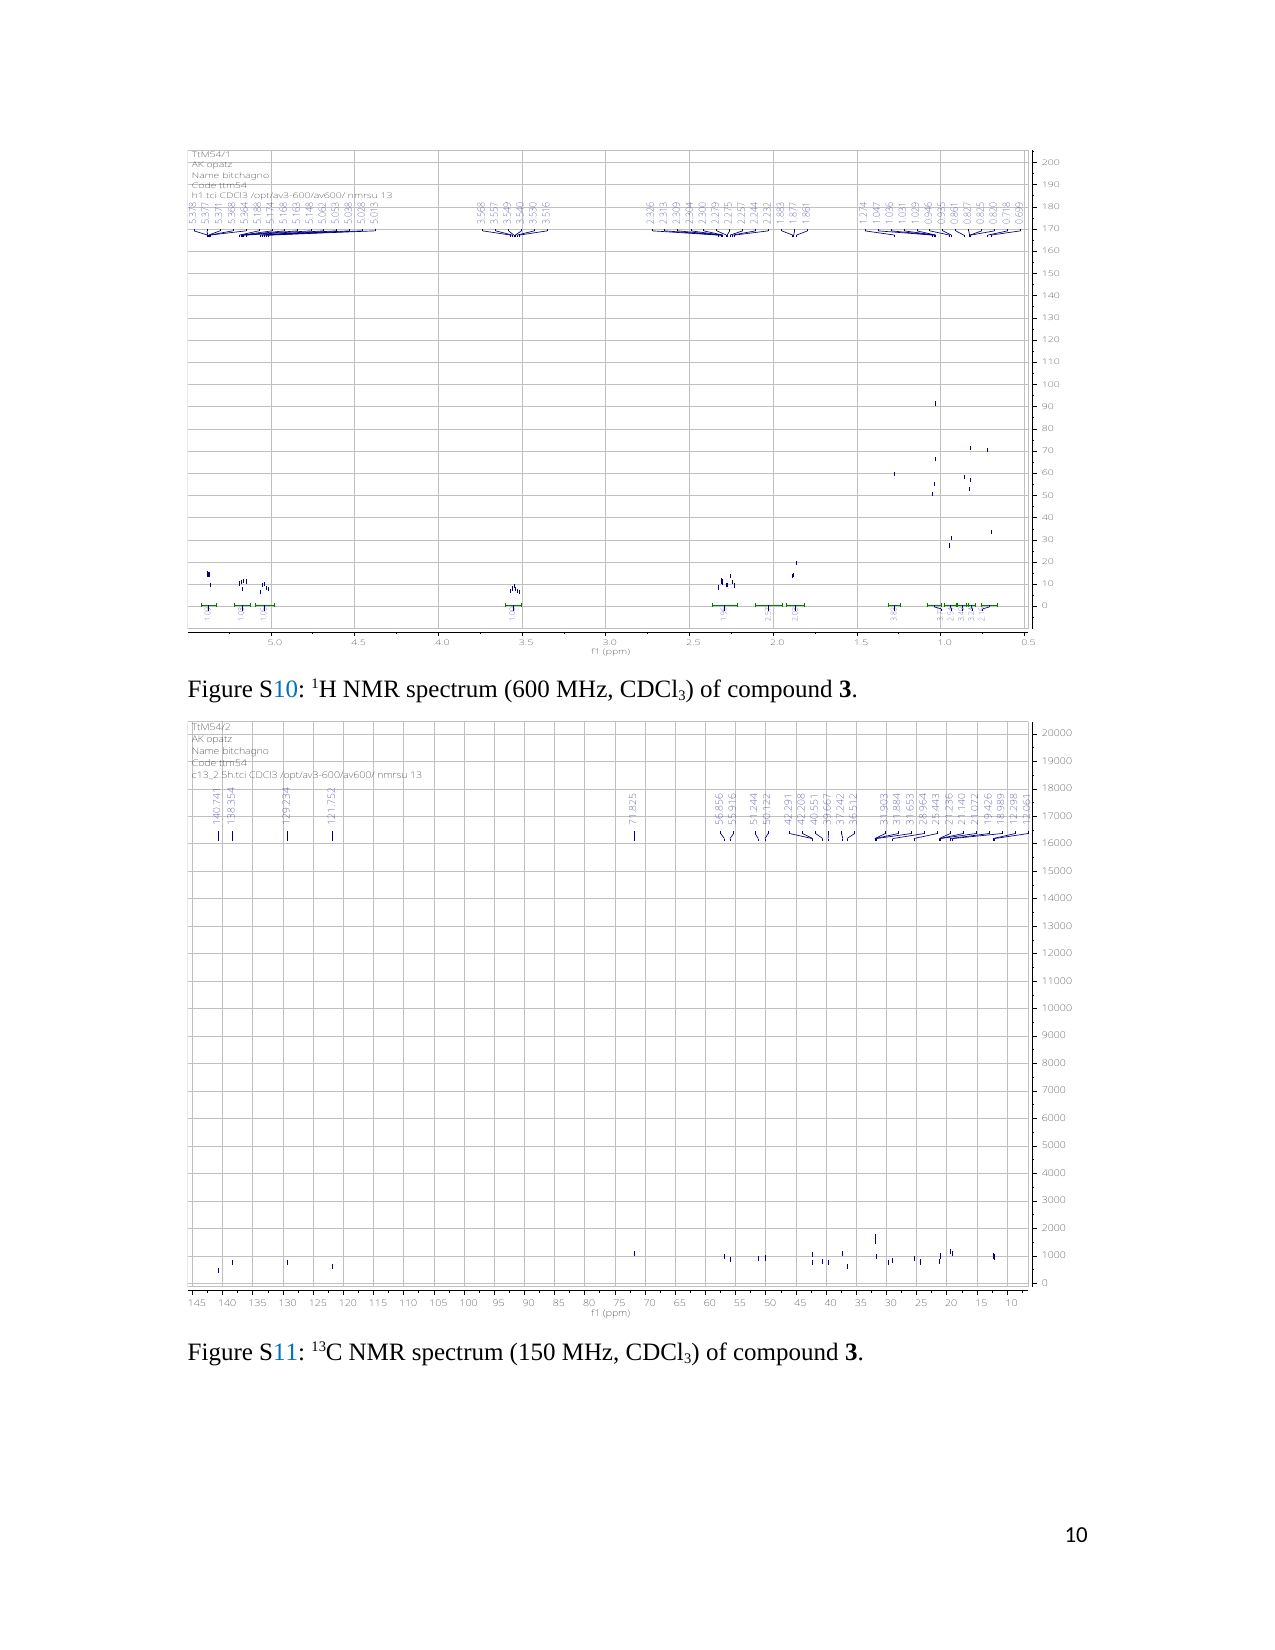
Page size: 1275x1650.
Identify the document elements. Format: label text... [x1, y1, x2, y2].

text Figure S11: 13C NMR spectrum (150 MHz, CDCl3) of compound 3. [187, 1337, 1087, 1366]
text Figure S10: 1H NMR spectrum (600 MHz, CDCl3) of compound 3. [187, 674, 1087, 703]
